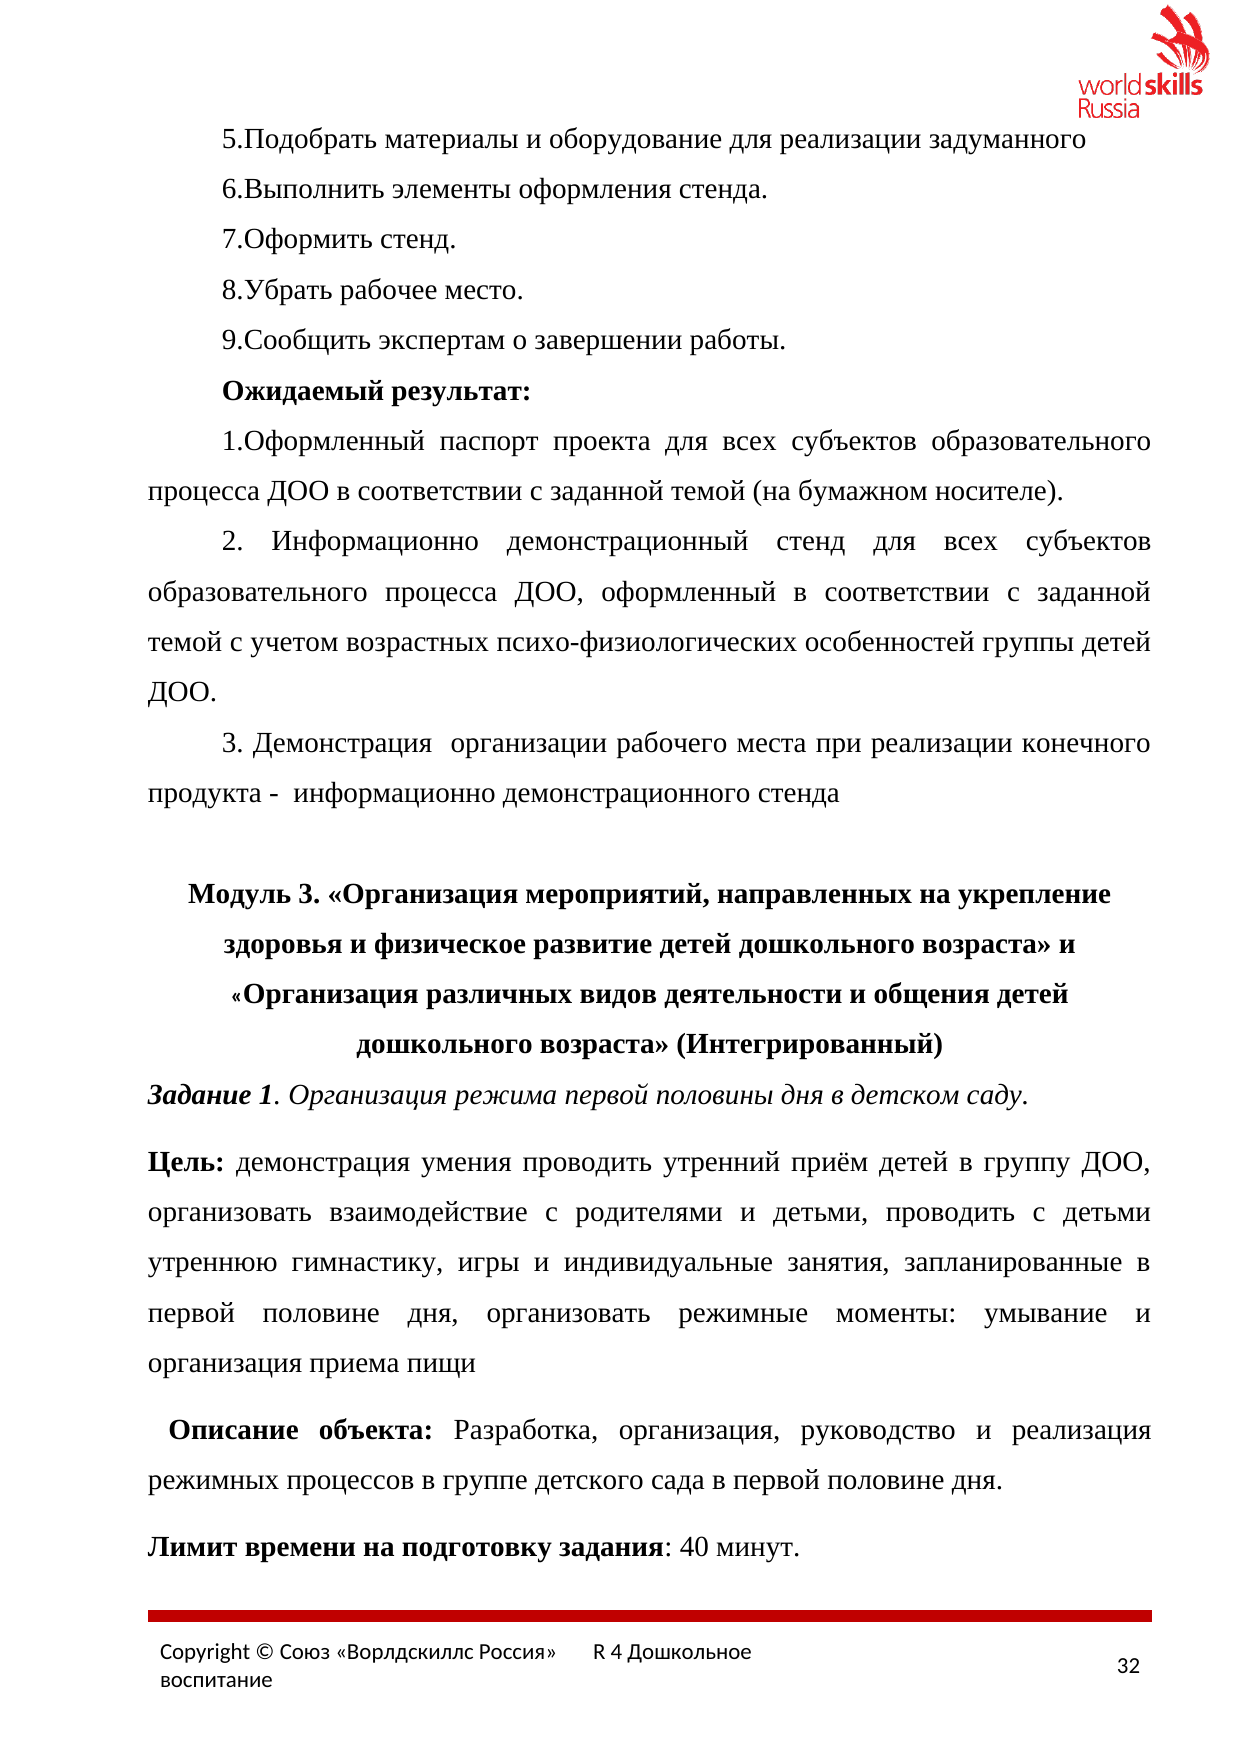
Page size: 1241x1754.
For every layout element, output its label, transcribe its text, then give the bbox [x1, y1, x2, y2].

text 5.Подобрать материалы и оборудование для реализации задуманного [148, 121, 1152, 154]
text 3. Демонстрация организации рабочего места при реализации конечного продукта - информационно демонстрационного стенда [148, 725, 1152, 809]
text 6.Выполнить элементы оформления стенда. [148, 171, 1152, 205]
text Модуль 3. «Организация мероприятий, направленных на укрепление здоровья и физическое развитие детей дошкольного возраста» и «Организация различных видов деятельности и общения детей дошкольного возраста» (Интегрированный) [148, 876, 1152, 1060]
text Лимит времени на подготовку задания: 40 минут. [148, 1529, 1152, 1563]
text 8.Убрать рабочее место. [148, 272, 1152, 306]
text 1.Оформленный паспорт проекта для всех субъектов образовательного процесса ДОО в соответствии с заданной темой (на бумажном носителе). [148, 423, 1152, 507]
text Задание 1. Организация режима первой половины дня в детском саду. [148, 1077, 1152, 1111]
text Ожидаемый результат: [148, 373, 1152, 406]
text 7.Оформить стенд. [148, 222, 1152, 255]
picture [1078, 4, 1235, 118]
text 2. Информационно демонстрационный стенд для всех субъектов образовательного процесса ДОО, оформленный в соответствии с заданной темой с учетом возрастных психо-физиологических особенностей группы детей ДОО. [148, 523, 1152, 708]
text Описание объекта: Разработка, организация, руководство и реализация режимных процессов в группе детского сада в первой половине дня. [148, 1412, 1152, 1496]
text 9.Сообщить экспертам о завершении работы. [148, 322, 1152, 356]
text Цель: демонстрация умения проводить утренний приём детей в группу ДОО, организовать взаимодействие с родителями и детьми, проводить с детьми утреннюю гимнастику, игры и индивидуальные занятия, запланированные в первой половине дня, организовать режимные моменты: умывание и организация приема пищи [148, 1144, 1152, 1379]
